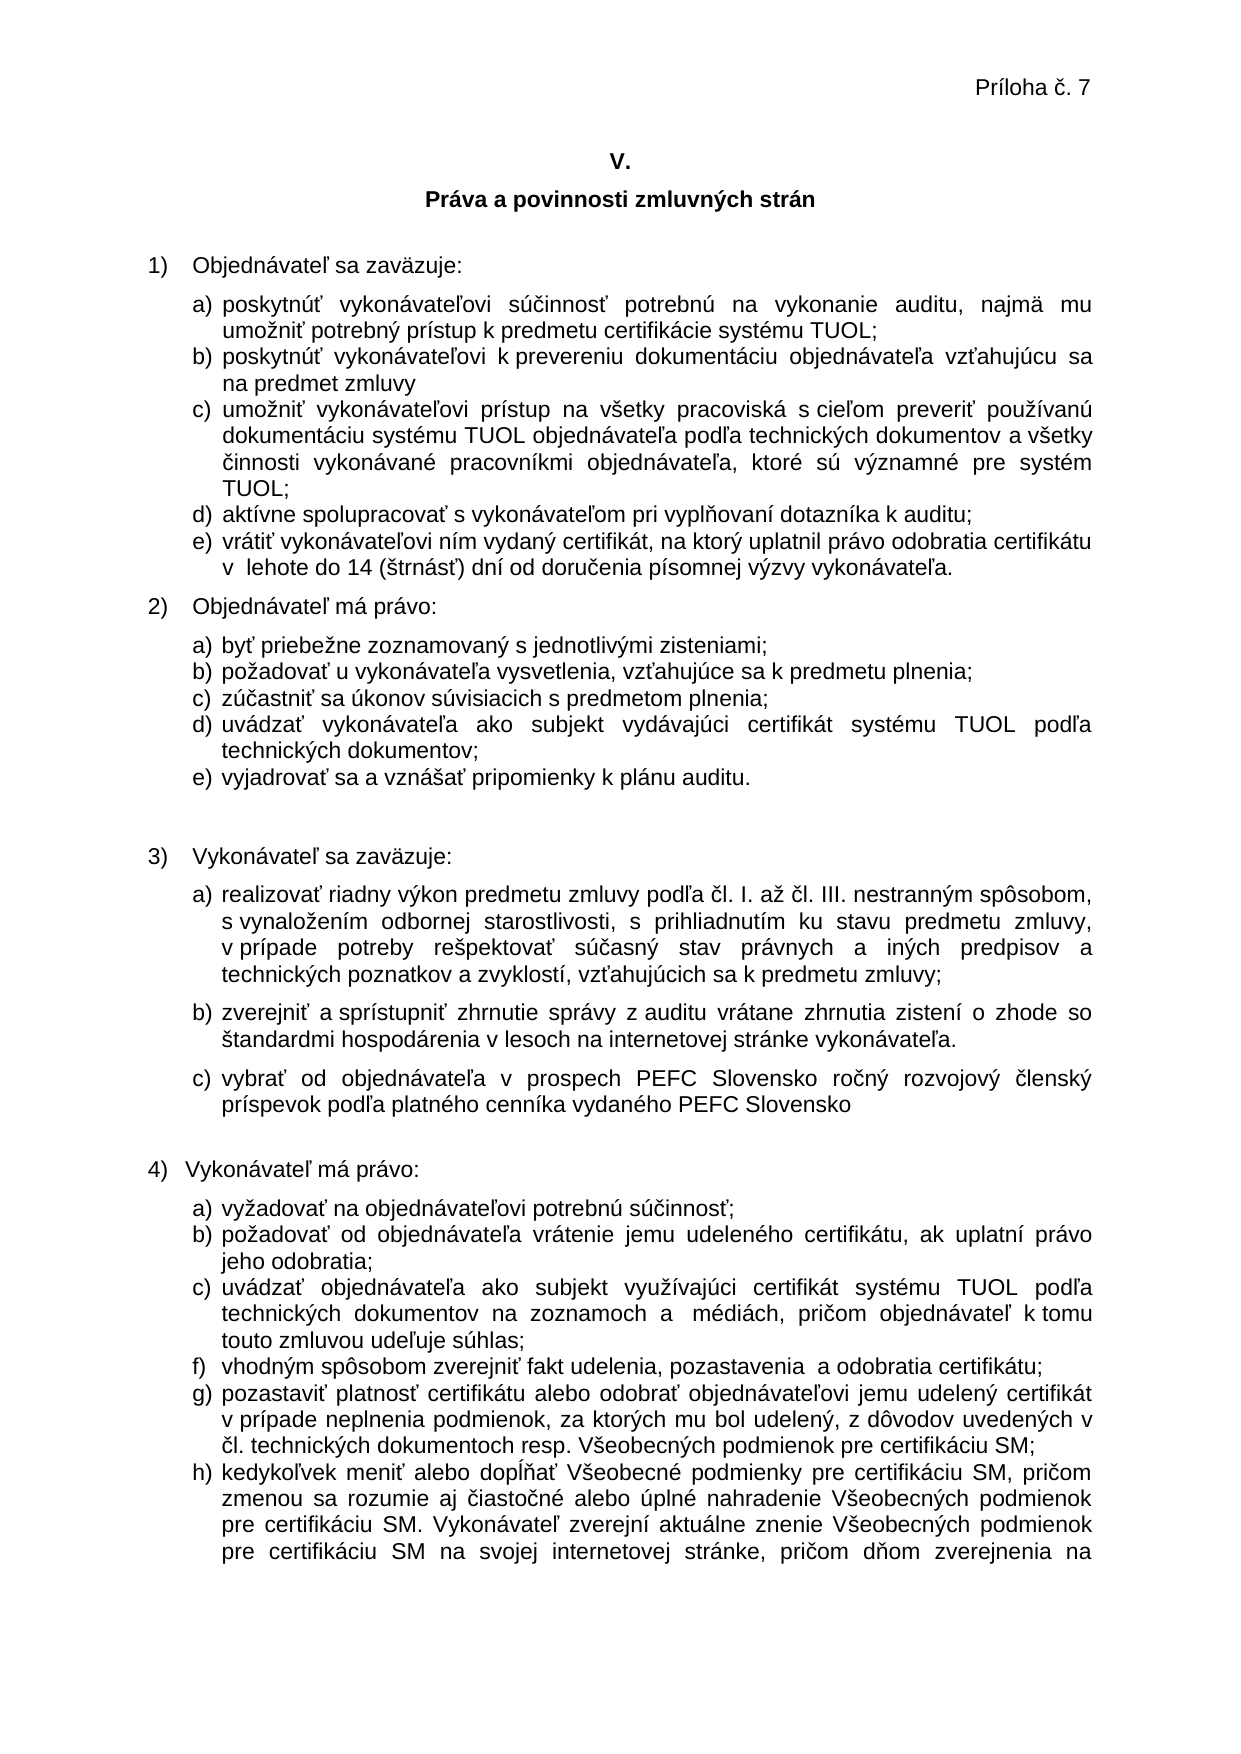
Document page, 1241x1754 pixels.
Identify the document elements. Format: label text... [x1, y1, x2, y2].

list uvádzať vykonávateľa ako subjekt vydávajúci certifikát systému TUOL podľa technických dokumentov; [192, 711, 1093, 763]
list byť priebežne zoznamovaný s jednotlivými zisteniami; [192, 632, 1093, 658]
list požadovať u vykonávateľa vysvetlenia, vzťahujúce sa k predmetu plnenia; [192, 658, 1093, 684]
text V. [148, 148, 1093, 174]
list pozastaviť platnosť certifikátu alebo odobrať objednávateľovi jemu udelený certifikát v prípade neplnenia podmienok, za ktorých mu bol udelený, z dôvodov uvedených v čl. technických dokumentoch resp. Všeobecných podmienok pre certifikáciu SM; [192, 1379, 1093, 1458]
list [192, 1458, 1093, 1564]
list Objednávateľ sa zaväzuje: [148, 252, 1093, 278]
list uvádzať objednávateľa ako subjekt využívajúci certifikát systému TUOL podľa technických dokumentov na zoznamoch a médiách, pričom objednávateľ k tomu touto zmluvou udeľuje súhlas; [192, 1274, 1093, 1353]
list poskytnúť vykonávateľovi k prevereniu dokumentáciu objednávateľa vzťahujúcu sa na predmet zmluvy [192, 343, 1093, 396]
list Objednávateľ má právo: [148, 593, 1093, 619]
text Práva a povinnosti zmluvných strán [148, 186, 1093, 213]
list realizovať riadny výkon predmetu zmluvy podľa čl. I. až čl. III. nestranným spôsobom, s vynaložením odbornej starostlivosti, s prihliadnutím ku stavu predmetu zmluvy, v prípade potreby rešpektovať súčasný stav právnych a iných predpisov a technických poznatkov a zvyklostí, vzťahujúcich sa k predmetu zmluvy; [192, 881, 1093, 987]
list zúčastniť sa úkonov súvisiacich s predmetom plnenia; [192, 684, 1093, 711]
list umožniť vykonávateľovi prístup na všetky pracoviská s cieľom preveriť používanú dokumentáciu systému TUOL objednávateľa podľa technických dokumentov a všetky činnosti vykonávané pracovníkmi objednávateľa, ktoré sú významné pre systém TUOL; [192, 396, 1093, 501]
list aktívne spolupracovať s vykonávateľom pri vyplňovaní dotazníka k auditu; [192, 501, 1093, 528]
list poskytnúť vykonávateľovi súčinnosť potrebnú na vykonanie auditu, najmä mu umožniť potrebný prístup k predmetu certifikácie systému TUOL; [192, 291, 1093, 343]
list požadovať od objednávateľa vrátenie jemu udeleného certifikátu, ak uplatní právo jeho odobratia; [192, 1221, 1093, 1274]
list Vykonávateľ sa zaväzuje: [148, 843, 1093, 869]
list vhodným spôsobom zverejniť fakt udelenia, pozastavenia a odobratia certifikátu; [192, 1353, 1093, 1379]
list vyžadovať na objednávateľovi potrebnú súčinnosť; [192, 1195, 1093, 1221]
list zverejniť a sprístupniť zhrnutie správy z auditu vrátane zhrnutia zistení o zhode so štandardmi hospodárenia v lesoch na internetovej stránke vykonávateľa. [192, 999, 1093, 1052]
text 4) Vykonávateľ má právo: [148, 1156, 1093, 1182]
list vrátiť vykonávateľovi ním vydaný certifikát, na ktorý uplatnil právo odobratia certifikátu v lehote do 14 (štrnásť) dní od doručenia písomnej výzvy vykonávateľa. [192, 528, 1093, 580]
list vyjadrovať sa a vznášať pripomienky k plánu auditu. [192, 763, 1093, 790]
list vybrať od objednávateľa v prospech PEFC Slovensko ročný rozvojový členský príspevok podľa platného cenníka vydaného PEFC Slovensko [192, 1064, 1093, 1117]
